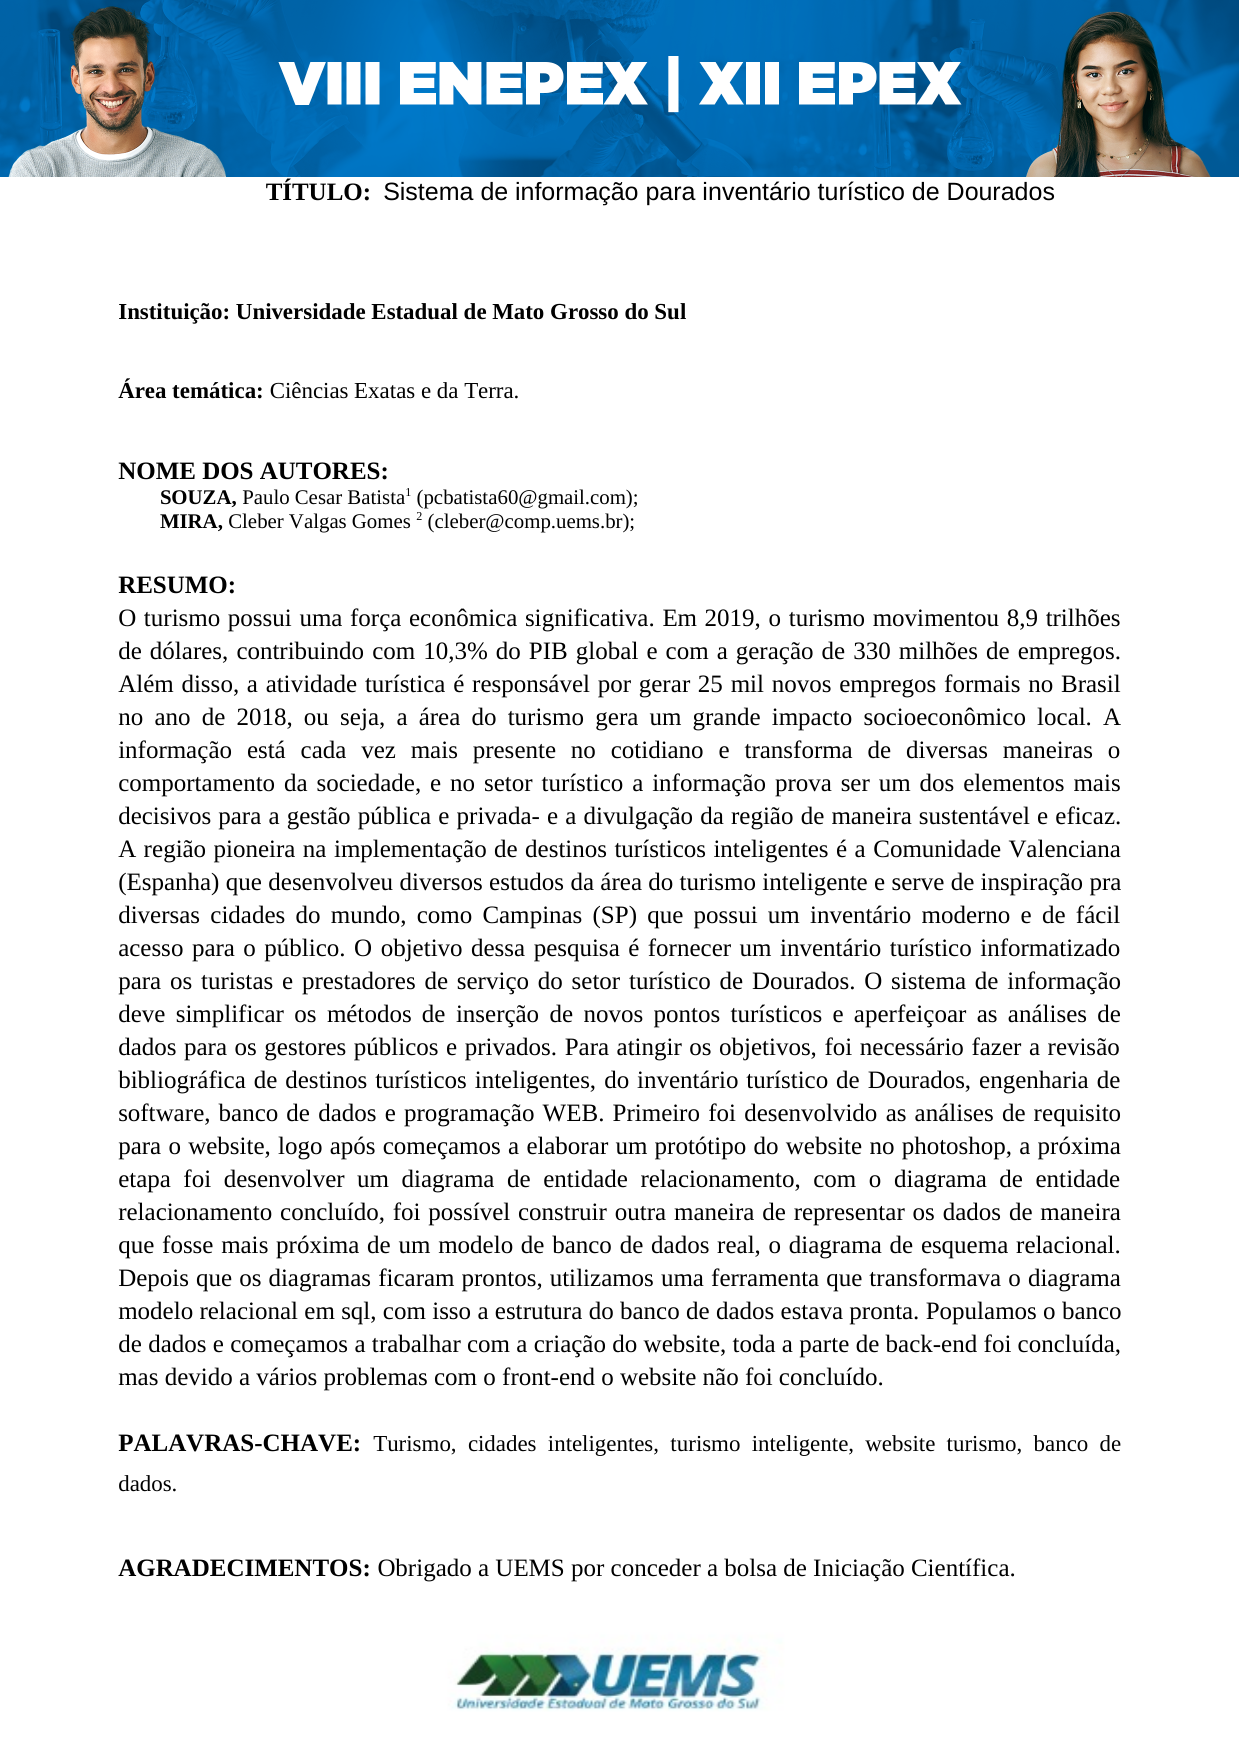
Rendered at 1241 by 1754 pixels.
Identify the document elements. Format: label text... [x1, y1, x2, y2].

text SOUZA, Paulo Cesar Batista1 (pcbatista60@gmail.com); [118, 485, 1122, 509]
text Área temática: Ciências Exatas e da Terra. [118, 377, 1122, 403]
text PALAVRAS-CHAVE: Turismo, cidades inteligentes, turismo inteligente, website turismo, banco de dados. [118, 1428, 1122, 1497]
text O turismo possui uma força econômica significativa. Em 2019, o turismo movimentou 8,9 trilhões de dólares, contribuindo com 10,3% do PIB global e com a geração de 330 milhões de empregos. Além disso, a atividade turística é responsável por gerar 25 mil novos empregos formais no Brasil no ano de 2018, ou seja, a área do turismo gera um grande impacto socioeconômico local. A informação está cada vez mais presente no cotidiano e transforma de diversas maneiras o comportamento da sociedade, e no setor turístico a informação prova ser um dos elementos mais decisivos para a gestão pública e privada- e a divulgação da região de maneira sustentável e eficaz. A região pioneira na implementação de destinos turísticos inteligentes é a Comunidade Valenciana (Espanha) que desenvolveu diversos estudos da área do turismo inteligente e serve de inspiração pra diversas cidades do mundo, como Campinas (SP) que possui um inventário moderno e de fácil acesso para o público. O objetivo dessa pesquisa é fornecer um inventário turístico informatizado para os turistas e prestadores de serviço do setor turístico de Dourados. O sistema de informação deve simplificar os métodos de inserção de novos pontos turísticos e aperfeiçoar as análises de dados para os gestores públicos e privados. Para atingir os objetivos, foi necessário fazer a revisão bibliográfica de destinos turísticos inteligentes, do inventário turístico de Dourados, engenharia de software, banco de dados e programação WEB. Primeiro foi desenvolvido as análises de requisito para o website, logo após começamos a elaborar um protótipo do website no photoshop, a próxima etapa foi desenvolver um diagrama de entidade relacionamento, com o diagrama de entidade relacionamento concluído, foi possível construir outra maneira de representar os dados de maneira que fosse mais próxima de um modelo de banco de dados real, o diagrama de esquema relacional. Depois que os diagramas ficaram prontos, utilizamos uma ferramenta que transformava o diagrama modelo relacional em sql, com isso a estrutura do banco de dados estava pronta. Populamos o banco de dados e começamos a trabalhar com a criação do website, toda a parte de back-end foi concluída, mas devido a vários problemas com o front-end o website não foi concluído. [118, 603, 1122, 1391]
picture [0, 0, 1239, 177]
text TÍTULO: Sistema de informação para inventário turístico de Dourados [266, 177, 1122, 206]
picture [264, 1602, 977, 1754]
text AGRADECIMENTOS: Obrigado a UEMS por conceder a bolsa de Iniciação Científica. [118, 1553, 1122, 1582]
text NOME DOS AUTORES: [118, 456, 1122, 485]
text MIRA, Cleber Valgas Gomes 2 (cleber@comp.uems.br); [118, 509, 1122, 533]
text Instituição: Universidade Estadual de Mato Grosso do Sul [118, 298, 1122, 324]
text RESUMO: [118, 570, 1122, 599]
